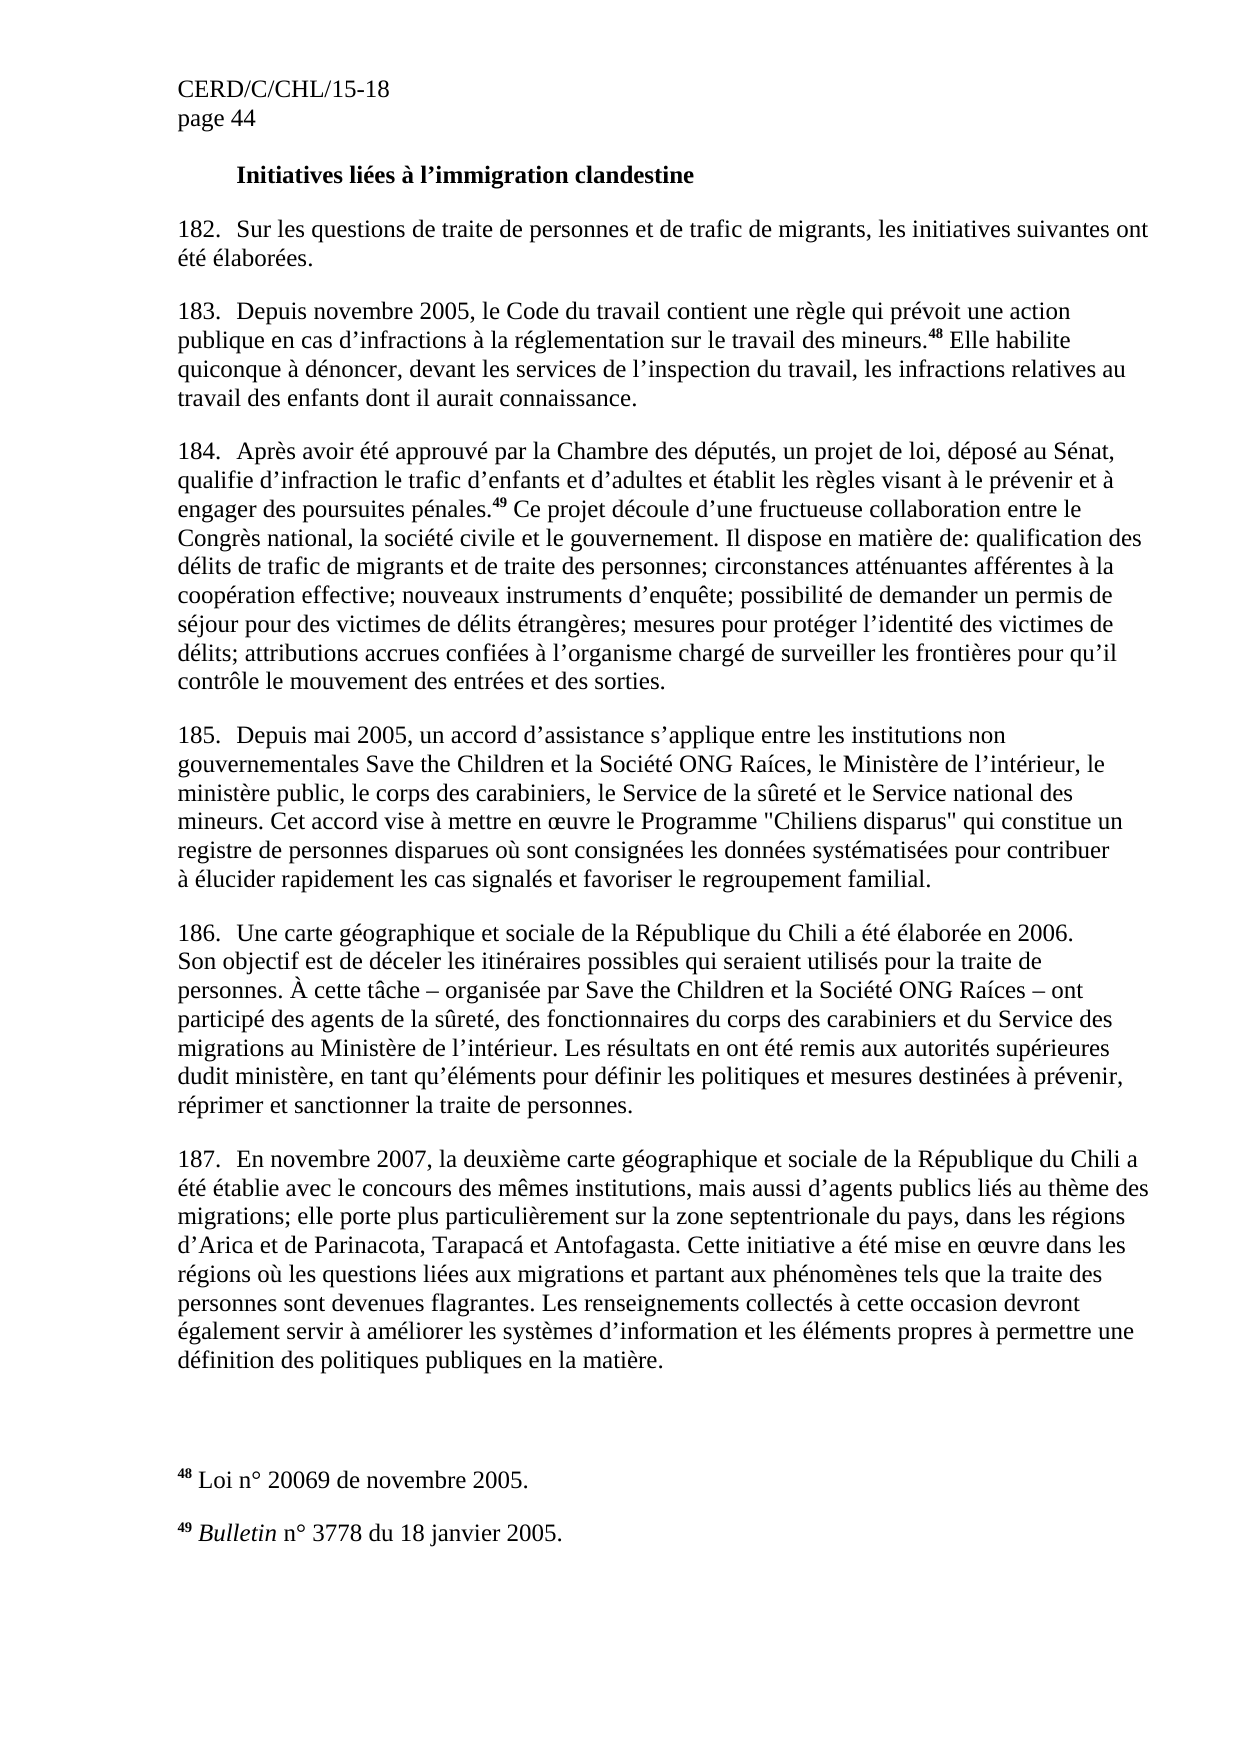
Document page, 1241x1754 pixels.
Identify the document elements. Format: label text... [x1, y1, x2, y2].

text 187. En novembre 2007, la deuxième carte géographique et sociale de du Chili a été établie avec le concours des mêmes institutions, mais aussi d’agents publics liés au thème des migrations; elle porte plus particulièrement sur la zone septentrionale du pays, dans les régions d’Arica et de Parinacota, Tarapacá et Antofagasta. Cette initiative a été mise en œuvre dans les régions où les questions liées aux migrations et partant aux phénomènes tels que la traite des personnes sont devenues flagrantes. Les renseignements collectés à cette occasion devront également servir à améliorer les systèmes d’information et les éléments propres à permettre une définition des politiques publiques en la matière. [177, 1144, 1152, 1374]
text 183. Depuis novembre 2005, le Code du travail contient une règle qui prévoit une action publique en cas d’infractions à la réglementation sur le travail des mineurs. Elle habilite quiconque à dénoncer, devant les services de l’inspection du travail, les infractions relatives au travail des enfants dont il aurait connaissance. [177, 296, 1152, 411]
text 185. Depuis mai 2005, un accord d’assistance s’applique entre les institutions non gouvernementales Save the Children et , le Ministère de l’intérieur, le ministère public, le corps des carabiniers, le Service de la sûreté et le Service national des mineurs. Cet accord vise à mettre en œuvre le Programme "Chiliens disparus" qui constitue un registre de personnes disparues où sont consignées les données systématisées pour contribuer à élucider rapidement les cas signalés et favoriser le regroupement familial. [177, 720, 1152, 893]
text 182. Sur les questions de traite de personnes et de trafic de migrants, les initiatives suivantes ont été élaborées. [177, 214, 1152, 271]
text 186. Une carte géographique et sociale de du Chili a été élaborée en 2006. Son objectif est de déceler les itinéraires possibles qui seraient utilisés pour la traite de personnes. À cette tâche – organisée par Save the Children et – ont participé des agents de la sûreté, des fonctionnaires du corps des carabiniers et du Service des migrations au Ministère de l’intérieur. Les résultats en ont été remis aux autorités supérieures dudit ministère, en tant qu’éléments pour définir les politiques et mesures destinées à prévenir, réprimer et sanctionner la traite de personnes. [177, 918, 1152, 1119]
text Initiatives liées à l’immigration clandestine [177, 160, 1152, 189]
text 184. Après avoir été approuvé par des députés, un projet de loi, déposé au Sénat, qualifie d’infraction le trafic d’enfants et d’adultes et établit les règles visant à le prévenir et à engager des poursuites pénales. Ce projet découle d’une fructueuse collaboration entre le Congrès national, la société civile et le gouvernement. Il dispose en matière de: qualification des délits de trafic de migrants et de traite des personnes; circonstances atténuantes afférentes à la coopération effective; nouveaux instruments d’enquête; possibilité de demander un permis de séjour pour des victimes de délits étrangères; mesures pour protéger l’identité des victimes de délits; attributions accrues confiées à l’organisme chargé de surveiller les frontières pour qu’il contrôle le mouvement des entrées et des sorties. [177, 436, 1152, 695]
